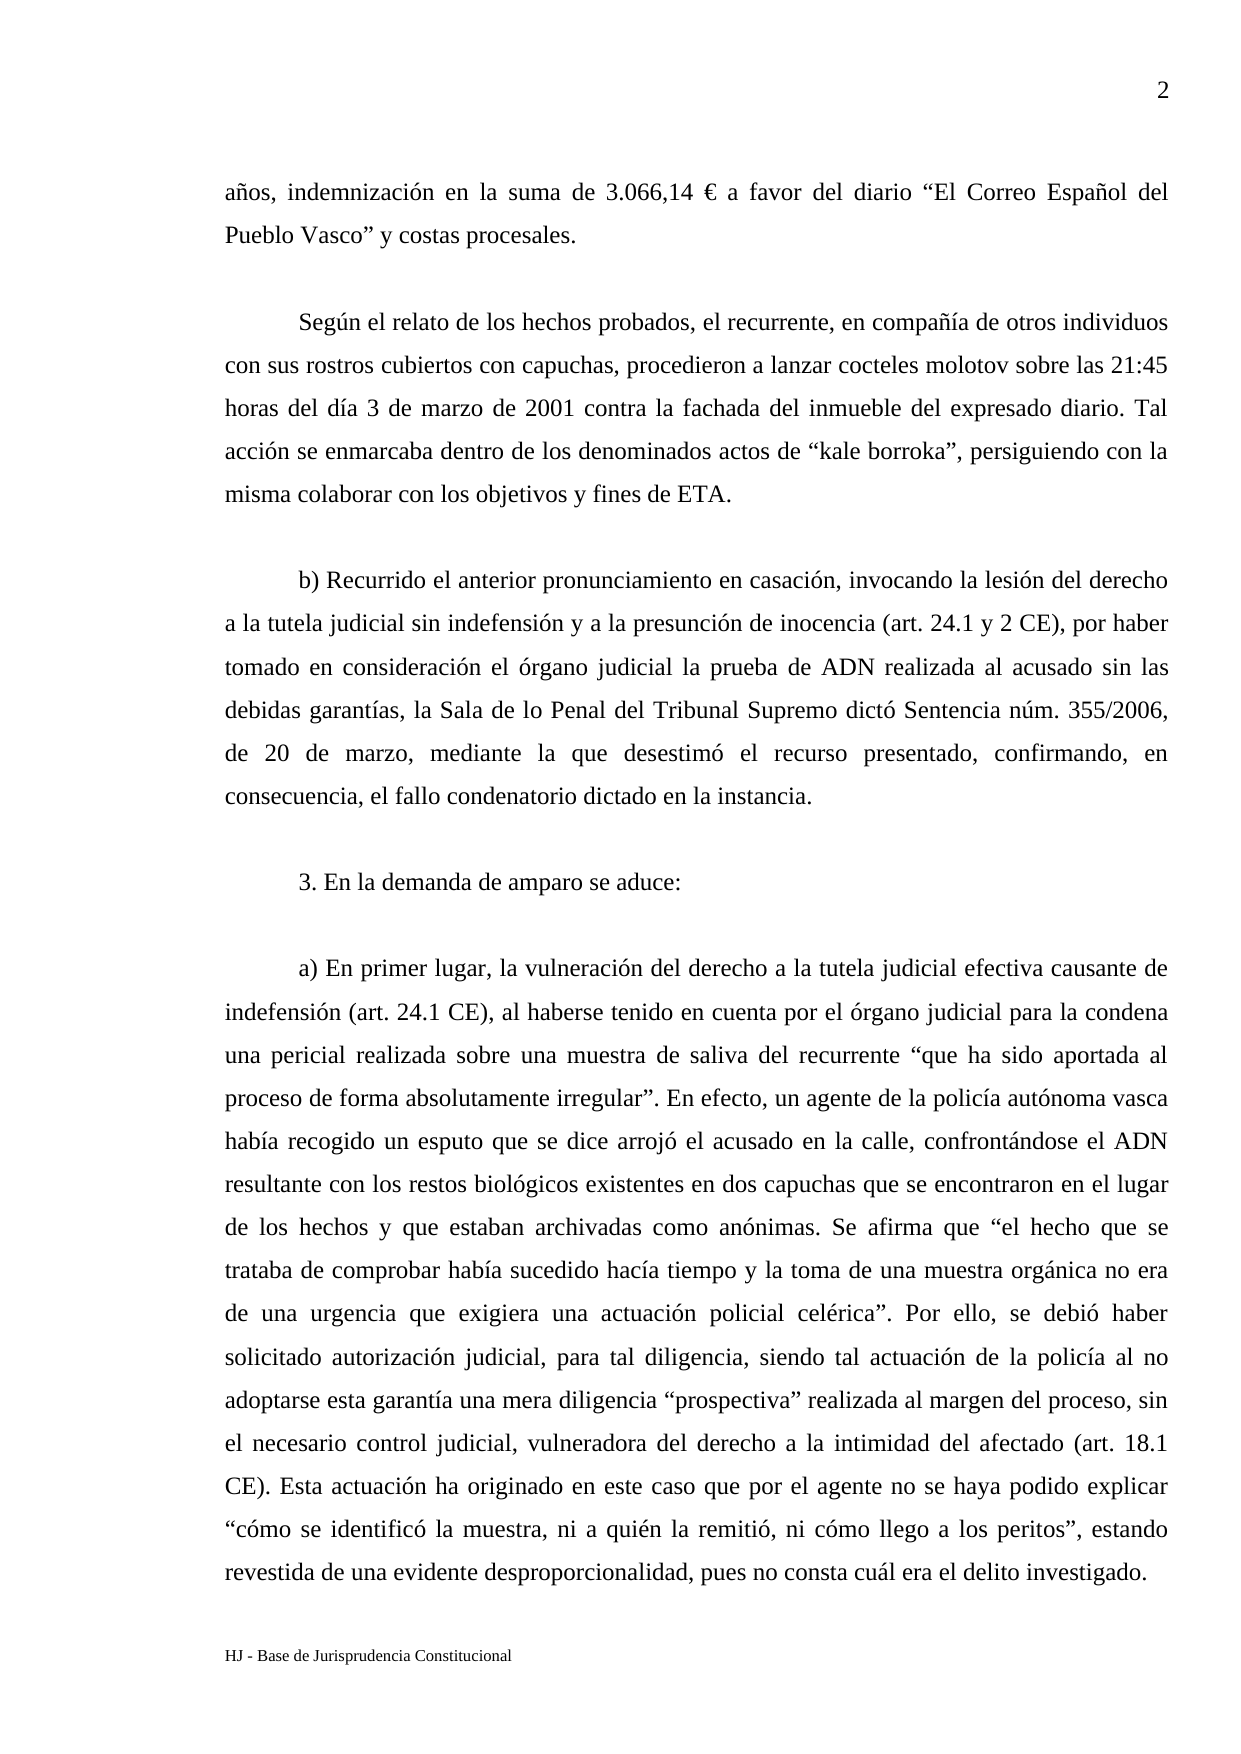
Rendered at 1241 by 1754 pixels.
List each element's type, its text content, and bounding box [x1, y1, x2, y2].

text a) En primer lugar, la vulneración del derecho a la tutela judicial efectiva causante de indefensión (art. 24.1 CE), al haberse tenido en cuenta por el órgano judicial para la condena una pericial realizada sobre una muestra de saliva del recurrente “que ha sido aportada al proceso de forma absolutamente irregular”. En efecto, un agente de la policía autónoma vasca había recogido un esputo que se dice arrojó el acusado en la calle, confrontándose el ADN resultante con los restos biológicos existentes en dos capuchas que se encontraron en el lugar de los hechos y que estaban archivadas como anónimas. Se afirma que “el hecho que se trataba de comprobar había sucedido hacía tiempo y la toma de una muestra orgánica no era de una urgencia que exigiera una actuación policial celérica”. Por ello, se debió haber solicitado autorización judicial, para tal diligencia, siendo tal actuación de la policía al no adoptarse esta garantía una mera diligencia “prospectiva” realizada al margen del proceso, sin el necesario control judicial, vulneradora del derecho a la intimidad del afectado (art. 18.1 CE). Esta actuación ha originado en este caso que por el agente no se haya podido explicar “cómo se identificó la muestra, ni a quién la remitió, ni cómo llego a los peritos”, estando revestida de una evidente desproporcionalidad, pues no consta cuál era el delito investigado. [224, 953, 1169, 1586]
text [224, 177, 1169, 249]
text 3. En la demanda de amparo se aduce: [224, 867, 1169, 896]
text b) Recurrido el anterior pronunciamiento en casación, invocando la lesión del derecho a la tutela judicial sin indefensión y a la presunción de inocencia (art. 24.1 y 2 CE), por haber tomado en consideración el órgano judicial la prueba de ADN realizada al acusado sin las debidas garantías, la Sala de lo Penal del Tribunal Supremo dictó Sentencia núm. 355/2006, de 20 de marzo, mediante la que desestimó el recurso presentado, confirmando, en consecuencia, el fallo condenatorio dictado en la instancia. [224, 565, 1169, 810]
text Según el relato de los hechos probados, el recurrente, en compañía de otros individuos con sus rostros cubiertos con capuchas, procedieron a lanzar cocteles molotov sobre las 21:45 horas del día 3 de marzo de 2001 contra la fachada del inmueble del expresado diario. Tal acción se enmarcaba dentro de los denominados actos de “kale borroka”, persiguiendo con la misma colaborar con los objetivos y fines de ETA. [224, 307, 1169, 508]
